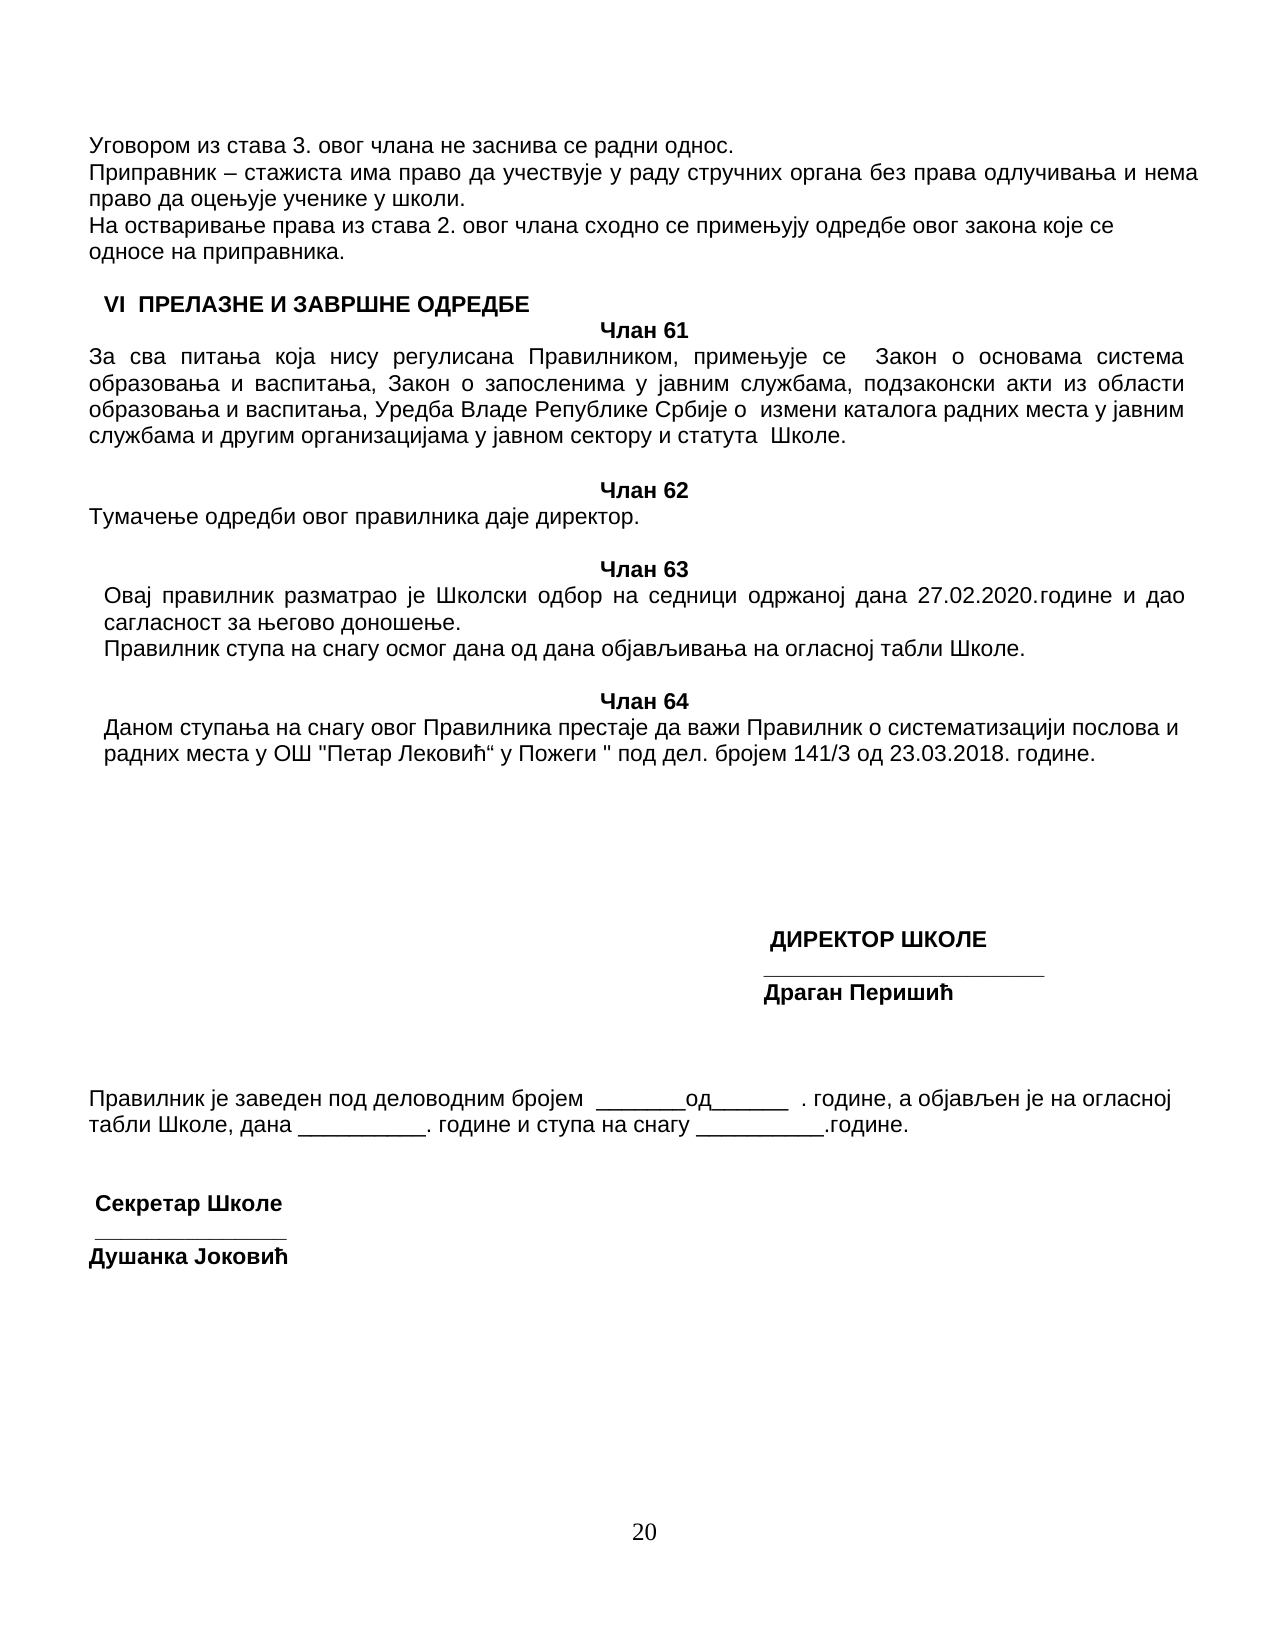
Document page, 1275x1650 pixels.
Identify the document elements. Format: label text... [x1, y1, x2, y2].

text _______________ [89, 1216, 1185, 1243]
text Правилник ступа на снагу осмог дана од дана објављивања на огласној табли Школе. [104, 635, 1185, 661]
text Члан 62 [104, 477, 1185, 503]
text Даном ступања на снагу овог Правилника престаје да важи Правилник о систематизацији послова и радних места у ОШ "Петар Лековић“ у Пожеги " под дел. бројем 141/3 од 23.03.2018. године. [104, 714, 1185, 767]
text Овај правилник разматрао је Школски одбор на седници одржаној дана 27.02.2020.године и дао сагласност за његово доношење. [104, 582, 1185, 635]
text На остваривање права из става 2. овог члана сходно се примењују одредбе овог закона које се односе на приправника. [89, 212, 1185, 264]
text Драган Перишић [104, 979, 1185, 1006]
text Приправник – стажиста има право да учествује у раду стручних органа без права одлучивања и нема право да оцењује ученике у школи. [89, 159, 1200, 212]
text VI ПРЕЛАЗНЕ И ЗАВРШНЕ ОДРЕДБЕ [104, 291, 1185, 317]
text Секретар Школе [89, 1190, 1185, 1216]
text ______________________ [104, 953, 1185, 979]
text Члан 61 [104, 317, 1185, 343]
text За сва питања која нису регулисана Правилником, примењује се Закон о основама система образовања и васпитања, Закон о запосленима у јавним службама, подзаконски акти из области образовања и васпитања, Уредба Владе Републике Србије о измени каталога радних места у јавним службама и другим организацијама у јавном сектору и статута Школе. [89, 343, 1185, 449]
text Душанка Јоковић [89, 1243, 1185, 1269]
text Правилник је заведен под деловодним бројем _______од______ . године, а објављен је на огласној табли Школе, дана __________. године и ступа на снагу __________.године. [89, 1084, 1185, 1137]
text Члан 63 [104, 556, 1185, 582]
text Тумачење одредби овог правилника даје директор. [89, 503, 1185, 529]
text Уговором из става 3. овог члана не заснива се радни однос. [89, 132, 1200, 159]
text Члан 64 [104, 688, 1185, 714]
text ДИРЕКТОР ШКОЛЕ [104, 926, 1185, 953]
